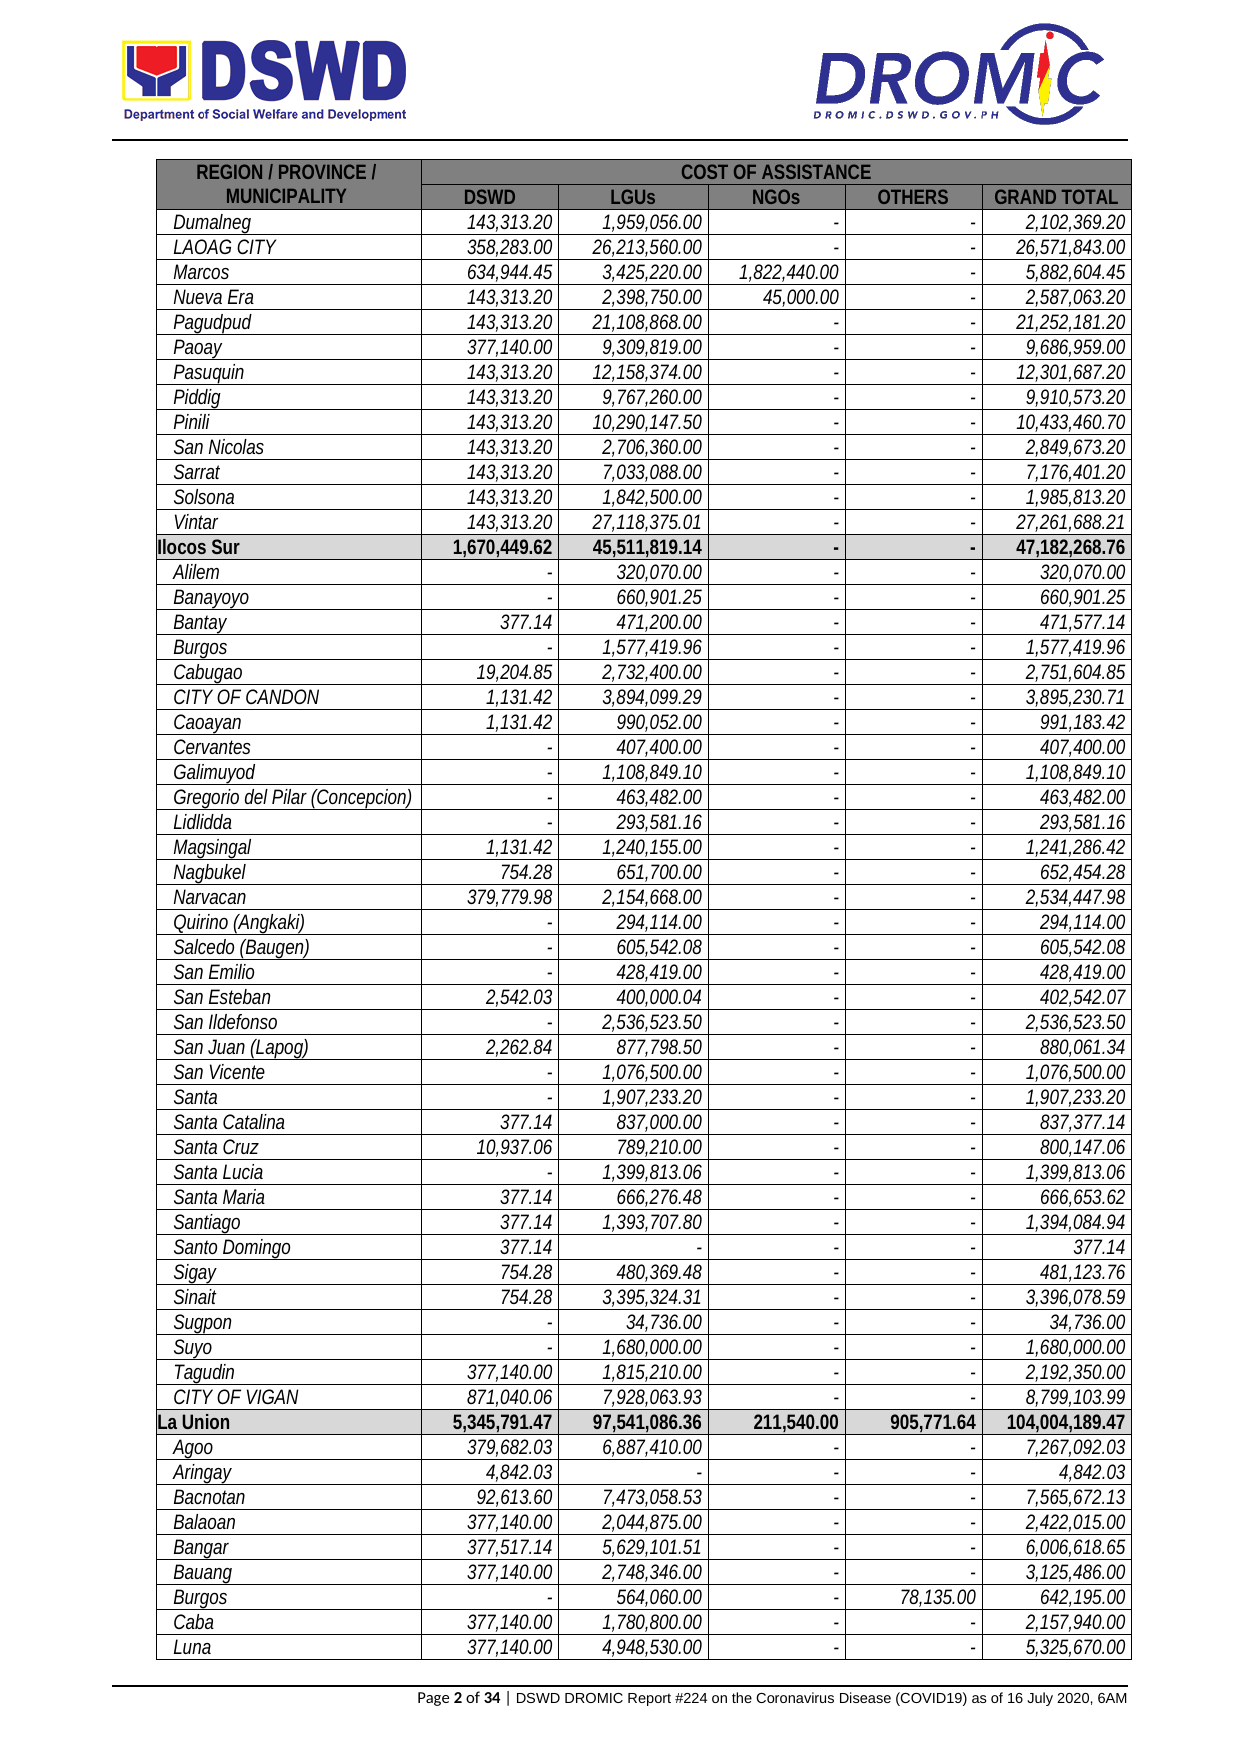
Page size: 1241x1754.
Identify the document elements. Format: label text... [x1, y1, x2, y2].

table_cell - [709, 1010, 845, 1034]
table_cell [157, 1135, 172, 1159]
table_cell 78,135.00 [846, 1585, 982, 1609]
table_cell 651,700.00 [559, 860, 708, 884]
table_cell 1,680,000.00 [983, 1335, 1131, 1359]
table_cell 3,894,099.29 [559, 685, 708, 709]
table_cell - [846, 285, 982, 309]
table_cell - [709, 1335, 845, 1359]
table_cell 7,267,092.03 [983, 1435, 1131, 1459]
table_cell Cabugao [173, 660, 421, 684]
table_cell - [846, 1485, 982, 1509]
table_cell - [422, 1085, 558, 1109]
table_cell Gregorio del Pilar (Concepcion) [173, 785, 421, 809]
table_cell [157, 1385, 172, 1409]
table_cell 320,070.00 [559, 560, 708, 584]
table_cell - [846, 710, 982, 734]
table_cell [157, 285, 172, 309]
table_cell 377,140.00 [422, 1510, 558, 1534]
table_cell - [709, 435, 845, 459]
table_cell [157, 735, 172, 759]
table_cell [157, 1560, 172, 1584]
table_cell 666,653.62 [983, 1185, 1131, 1209]
table_cell 4,842.03 [983, 1460, 1131, 1484]
table_cell - [422, 785, 558, 809]
table_cell - [422, 910, 558, 934]
table_cell - [709, 410, 845, 434]
table_cell 1,959,056.00 [559, 210, 708, 234]
table_cell San Juan (Lapog) [173, 1035, 421, 1059]
table_cell 26,571,843.00 [983, 235, 1131, 259]
table_cell - [846, 985, 982, 1009]
table_cell 877,798.50 [559, 1035, 708, 1059]
table_cell [157, 760, 172, 784]
table_cell Bangar [173, 1535, 421, 1559]
table_cell - [846, 1010, 982, 1034]
table_cell 377.14 [422, 1110, 558, 1134]
table_cell 143,313.20 [422, 435, 558, 459]
table_cell 480,369.48 [559, 1260, 708, 1284]
table_cell [157, 785, 172, 809]
table_cell Solsona [173, 485, 421, 509]
table_cell 9,309,819.00 [559, 335, 708, 359]
table_cell Santa Cruz [173, 1135, 421, 1159]
table_cell - [709, 1485, 845, 1509]
table_cell 377.14 [422, 610, 558, 634]
table_cell 652,454.28 [983, 860, 1131, 884]
table_cell 320,070.00 [983, 560, 1131, 584]
table_cell 471,200.00 [559, 610, 708, 634]
table_cell 377.14 [422, 1210, 558, 1234]
table_cell 45,000.00 [709, 285, 845, 309]
table_cell - [422, 735, 558, 759]
table_cell 45,511,819.14 [559, 535, 708, 559]
table_cell Ilocos Sur [157, 535, 421, 559]
table_cell 377,140.00 [422, 335, 558, 359]
table_cell 660,901.25 [559, 585, 708, 609]
table_cell - [846, 910, 982, 934]
picture [781, 23, 1133, 125]
table_cell 10,937.06 [422, 1135, 558, 1159]
table_cell Santa Lucia [173, 1160, 421, 1184]
table_cell Luna [173, 1635, 421, 1659]
table_cell - [709, 1510, 845, 1534]
table_cell 905,771.64 [846, 1410, 982, 1434]
table_cell [157, 1435, 172, 1459]
table_cell - [709, 810, 845, 834]
table_cell [157, 685, 172, 709]
table_cell - [709, 1635, 845, 1659]
table_cell - [846, 810, 982, 834]
table_cell - [709, 685, 845, 709]
table_cell 1,780,800.00 [559, 1610, 708, 1634]
table_cell 1,076,500.00 [983, 1060, 1131, 1084]
table_cell 5,629,101.51 [559, 1535, 708, 1559]
table_cell - [846, 1085, 982, 1109]
table_cell 97,541,086.36 [559, 1410, 708, 1434]
table_cell 9,686,959.00 [983, 335, 1131, 359]
table_cell - [559, 1460, 708, 1484]
table_cell - [422, 1585, 558, 1609]
table_cell 7,473,058.53 [559, 1485, 708, 1509]
table_cell [157, 985, 172, 1009]
table_cell [157, 235, 172, 259]
table_cell [157, 1510, 172, 1534]
table_cell 8,799,103.99 [983, 1385, 1131, 1409]
table_cell - [709, 835, 845, 859]
table_cell 377.14 [422, 1235, 558, 1259]
table_cell 2,534,447.98 [983, 885, 1131, 909]
table_cell Santa Catalina [173, 1110, 421, 1134]
table_cell 5,882,604.45 [983, 260, 1131, 284]
table_cell 3,396,078.59 [983, 1285, 1131, 1309]
table_cell 660,901.25 [983, 585, 1131, 609]
table_cell 2,154,668.00 [559, 885, 708, 909]
table_cell - [846, 760, 982, 784]
table_cell [157, 1085, 172, 1109]
table_cell 143,313.20 [422, 310, 558, 334]
table_cell - [709, 1310, 845, 1334]
table_cell 481,123.76 [983, 1260, 1131, 1284]
table_cell 26,213,560.00 [559, 235, 708, 259]
table_cell NGOs [709, 185, 845, 209]
table_cell - [846, 1610, 982, 1634]
table_cell - [709, 1035, 845, 1059]
table_cell - [846, 335, 982, 359]
table_cell 47,182,268.76 [983, 535, 1131, 559]
table_cell 2,587,063.20 [983, 285, 1131, 309]
table_cell Marcos [173, 260, 421, 284]
table_cell 1,577,419.96 [983, 635, 1131, 659]
table_cell 104,004,189.47 [983, 1410, 1131, 1434]
table_cell 2,102,369.20 [983, 210, 1131, 234]
table_cell Caoayan [173, 710, 421, 734]
table_cell [157, 310, 172, 334]
table_cell 358,283.00 [422, 235, 558, 259]
table_cell 407,400.00 [983, 735, 1131, 759]
table_cell Tagudin [173, 1360, 421, 1384]
table_cell [157, 1260, 172, 1284]
table_cell 1,907,233.20 [559, 1085, 708, 1109]
table_cell - [709, 510, 845, 534]
table_cell 143,313.20 [422, 510, 558, 534]
table_cell 407,400.00 [559, 735, 708, 759]
table_cell 34,736.00 [559, 1310, 708, 1334]
table_cell - [422, 1160, 558, 1184]
table_cell 143,313.20 [422, 485, 558, 509]
table_cell 92,613.60 [422, 1485, 558, 1509]
table_cell San Nicolas [173, 435, 421, 459]
table_cell Santa Maria [173, 1185, 421, 1209]
table_cell [157, 860, 172, 884]
table_cell Santa [173, 1085, 421, 1109]
table_cell 1,393,707.80 [559, 1210, 708, 1234]
table_cell 642,195.00 [983, 1585, 1131, 1609]
table_cell - [846, 260, 982, 284]
table_cell 800,147.06 [983, 1135, 1131, 1159]
table_cell - [846, 1185, 982, 1209]
table_cell [157, 460, 172, 484]
table_cell 6,006,618.65 [983, 1535, 1131, 1559]
table_cell CITY OF VIGAN [173, 1385, 421, 1409]
table_cell 34,736.00 [983, 1310, 1131, 1334]
table_cell - [846, 1360, 982, 1384]
table_cell - [709, 485, 845, 509]
table_cell [157, 210, 172, 234]
table_cell 463,482.00 [983, 785, 1131, 809]
table_cell 564,060.00 [559, 1585, 708, 1609]
table_cell - [709, 710, 845, 734]
table_cell 634,944.45 [422, 260, 558, 284]
table_cell [157, 385, 172, 409]
table_cell - [846, 1285, 982, 1309]
table_cell 6,887,410.00 [559, 1435, 708, 1459]
table_cell - [709, 1385, 845, 1409]
table_cell - [846, 610, 982, 634]
table_cell 379,682.03 [422, 1435, 558, 1459]
table_cell 377,140.00 [422, 1635, 558, 1659]
table_cell LAOAG CITY [173, 235, 421, 259]
table_cell 143,313.20 [422, 410, 558, 434]
table_cell 377.14 [422, 1185, 558, 1209]
table_cell Galimuyod [173, 760, 421, 784]
table_cell - [559, 1235, 708, 1259]
table_cell La Union [157, 1410, 421, 1434]
table_cell [157, 1010, 172, 1034]
table_cell 377,517.14 [422, 1535, 558, 1559]
table_cell [157, 635, 172, 659]
table_cell Aringay [173, 1460, 421, 1484]
table_cell 2,398,750.00 [559, 285, 708, 309]
table_cell - [846, 310, 982, 334]
table_cell 7,033,088.00 [559, 460, 708, 484]
table_cell 837,377.14 [983, 1110, 1131, 1134]
table_cell San Esteban [173, 985, 421, 1009]
table_cell - [422, 1335, 558, 1359]
table_cell [157, 1635, 172, 1659]
table_cell - [846, 935, 982, 959]
table_cell 1,240,155.00 [559, 835, 708, 859]
table_cell [157, 1110, 172, 1134]
table_header REGION / PROVINCE / MUNICIPALITY [157, 160, 421, 209]
table_cell 666,276.48 [559, 1185, 708, 1209]
table_cell 754.28 [422, 1260, 558, 1284]
table_cell 2,262.84 [422, 1035, 558, 1059]
table_cell 294,114.00 [983, 910, 1131, 934]
table_cell - [846, 1535, 982, 1559]
table_cell 2,748,346.00 [559, 1560, 708, 1584]
table_cell 754.28 [422, 860, 558, 884]
table_cell 1,076,500.00 [559, 1060, 708, 1084]
table_cell 463,482.00 [559, 785, 708, 809]
table_cell [157, 810, 172, 834]
table_cell - [709, 1235, 845, 1259]
table_cell - [846, 885, 982, 909]
table_cell 7,565,672.13 [983, 1485, 1131, 1509]
table_cell - [846, 410, 982, 434]
table_cell Paoay [173, 335, 421, 359]
table_cell Sugpon [173, 1310, 421, 1334]
table_cell 2,542.03 [422, 985, 558, 1009]
table_cell 1,131.42 [422, 835, 558, 859]
table_cell 293,581.16 [559, 810, 708, 834]
table_cell Agoo [173, 1435, 421, 1459]
table_cell GRAND TOTAL [983, 185, 1131, 209]
table_cell - [846, 510, 982, 534]
table_cell - [846, 835, 982, 859]
table_cell 2,157,940.00 [983, 1610, 1131, 1634]
table_cell - [709, 1560, 845, 1584]
table_cell Dumalneg [173, 210, 421, 234]
table_cell 1,131.42 [422, 710, 558, 734]
table_cell - [709, 360, 845, 384]
table_cell Sarrat [173, 460, 421, 484]
table_cell - [709, 1360, 845, 1384]
table_cell [157, 910, 172, 934]
table_cell - [422, 1310, 558, 1334]
table_cell 143,313.20 [422, 360, 558, 384]
table_cell [157, 960, 172, 984]
table_cell 19,204.85 [422, 660, 558, 684]
table_cell - [709, 1160, 845, 1184]
table_cell - [709, 635, 845, 659]
table_cell [157, 1035, 172, 1059]
table_header COST OF ASSISTANCE [422, 160, 1131, 184]
table_cell 293,581.16 [983, 810, 1131, 834]
table_cell - [709, 935, 845, 959]
table_cell Narvacan [173, 885, 421, 909]
table_cell 754.28 [422, 1285, 558, 1309]
table_cell - [709, 885, 845, 909]
table_cell Bantay [173, 610, 421, 634]
table_cell - [422, 635, 558, 659]
table_cell 21,252,181.20 [983, 310, 1131, 334]
table_cell 9,767,260.00 [559, 385, 708, 409]
table_cell - [846, 535, 982, 559]
table_cell - [422, 810, 558, 834]
table_cell 471,577.14 [983, 610, 1131, 634]
table_cell - [846, 1110, 982, 1134]
table_cell [157, 485, 172, 509]
table_cell [157, 1460, 172, 1484]
table_cell - [846, 1560, 982, 1584]
table_cell 1,241,286.42 [983, 835, 1131, 859]
table_cell Suyo [173, 1335, 421, 1359]
table_cell 837,000.00 [559, 1110, 708, 1134]
table_cell 1,399,813.06 [983, 1160, 1131, 1184]
table_cell [157, 1210, 172, 1234]
table_cell - [709, 1535, 845, 1559]
table_cell Quirino (Angkaki) [173, 910, 421, 934]
table_cell Piddig [173, 385, 421, 409]
table_cell - [846, 860, 982, 884]
table_cell 5,345,791.47 [422, 1410, 558, 1434]
table_cell - [846, 785, 982, 809]
table_cell 1,108,849.10 [559, 760, 708, 784]
table_cell Nueva Era [173, 285, 421, 309]
table_cell Nagbukel [173, 860, 421, 884]
table_cell - [846, 1635, 982, 1659]
table_cell 1,822,440.00 [709, 260, 845, 284]
table_cell [157, 835, 172, 859]
table_cell 3,425,220.00 [559, 260, 708, 284]
table_cell LGUs [559, 185, 708, 209]
table_cell [157, 1285, 172, 1309]
table_cell 377,140.00 [422, 1560, 558, 1584]
table_cell - [709, 235, 845, 259]
table_cell 871,040.06 [422, 1385, 558, 1409]
table_cell Pinili [173, 410, 421, 434]
table_cell - [846, 1435, 982, 1459]
table_cell - [709, 1260, 845, 1284]
table_cell 1,670,449.62 [422, 535, 558, 559]
table_cell [157, 410, 172, 434]
table_cell 3,395,324.31 [559, 1285, 708, 1309]
table_cell - [846, 360, 982, 384]
table_cell 5,325,670.00 [983, 1635, 1131, 1659]
table_cell 1,394,084.94 [983, 1210, 1131, 1234]
table_cell [157, 1185, 172, 1209]
table_cell - [846, 585, 982, 609]
table_cell 1,842,500.00 [559, 485, 708, 509]
table_cell [157, 1310, 172, 1334]
table_cell 4,842.03 [422, 1460, 558, 1484]
table_cell 2,732,400.00 [559, 660, 708, 684]
table_cell - [846, 1235, 982, 1259]
table_cell 7,176,401.20 [983, 460, 1131, 484]
table_cell Cervantes [173, 735, 421, 759]
table_cell - [846, 1385, 982, 1409]
table_cell 143,313.20 [422, 210, 558, 234]
table_cell Sigay [173, 1260, 421, 1284]
table_cell - [422, 1010, 558, 1034]
table_cell 12,301,687.20 [983, 360, 1131, 384]
table_cell 2,706,360.00 [559, 435, 708, 459]
table_cell Magsingal [173, 835, 421, 859]
table_cell Banayoyo [173, 585, 421, 609]
table_cell - [846, 1260, 982, 1284]
table_cell 2,044,875.00 [559, 1510, 708, 1534]
table_cell 1,399,813.06 [559, 1160, 708, 1184]
table_cell CITY OF CANDON [173, 685, 421, 709]
table_cell 12,158,374.00 [559, 360, 708, 384]
table_cell 143,313.20 [422, 460, 558, 484]
table_cell 27,261,688.21 [983, 510, 1131, 534]
table_cell - [709, 960, 845, 984]
table_cell - [846, 635, 982, 659]
table_cell - [846, 1510, 982, 1534]
table_cell - [709, 1285, 845, 1309]
table_cell [157, 560, 172, 584]
table_cell 991,183.42 [983, 710, 1131, 734]
table_cell [157, 585, 172, 609]
table_cell [157, 360, 172, 384]
table_cell - [709, 1135, 845, 1159]
table_cell [157, 260, 172, 284]
table_cell - [709, 1460, 845, 1484]
table_cell - [709, 760, 845, 784]
table_cell 428,419.00 [983, 960, 1131, 984]
table_cell Salcedo (Baugen) [173, 935, 421, 959]
table_cell Caba [173, 1610, 421, 1634]
table_cell - [846, 735, 982, 759]
table_cell [157, 1235, 172, 1259]
table_cell - [846, 1160, 982, 1184]
table_cell 10,433,460.70 [983, 410, 1131, 434]
table_cell - [846, 435, 982, 459]
table_cell San Emilio [173, 960, 421, 984]
table_cell - [846, 1210, 982, 1234]
table_cell - [846, 1460, 982, 1484]
table_cell - [846, 1035, 982, 1059]
table_cell - [709, 610, 845, 634]
table_cell - [846, 1060, 982, 1084]
table_cell 2,849,673.20 [983, 435, 1131, 459]
table_cell [157, 1360, 172, 1384]
table_cell 1,577,419.96 [559, 635, 708, 659]
table_cell - [709, 1110, 845, 1134]
table_cell Bauang [173, 1560, 421, 1584]
table_cell - [709, 910, 845, 934]
table_cell - [709, 310, 845, 334]
table_cell 377,140.00 [422, 1610, 558, 1634]
table_cell - [422, 960, 558, 984]
table_cell - [709, 735, 845, 759]
table_cell - [709, 985, 845, 1009]
table_cell - [709, 1435, 845, 1459]
table_cell 1,907,233.20 [983, 1085, 1131, 1109]
table_cell 3,125,486.00 [983, 1560, 1131, 1584]
table_cell - [422, 560, 558, 584]
table_cell 605,542.08 [559, 935, 708, 959]
table_cell - [846, 960, 982, 984]
table_cell Alilem [173, 560, 421, 584]
table_cell - [846, 660, 982, 684]
table_cell 400,000.04 [559, 985, 708, 1009]
table_cell - [709, 210, 845, 234]
table_cell Santo Domingo [173, 1235, 421, 1259]
table_cell - [846, 385, 982, 409]
table_cell Burgos [173, 635, 421, 659]
table_cell - [709, 860, 845, 884]
table_cell 7,928,063.93 [559, 1385, 708, 1409]
table_cell 1,815,210.00 [559, 1360, 708, 1384]
table_cell Bacnotan [173, 1485, 421, 1509]
table_cell [157, 335, 172, 359]
table_cell [157, 1060, 172, 1084]
table_cell - [846, 485, 982, 509]
table_cell - [709, 660, 845, 684]
table_cell 294,114.00 [559, 910, 708, 934]
table_cell Pasuquin [173, 360, 421, 384]
table_cell - [422, 1060, 558, 1084]
table_cell 143,313.20 [422, 385, 558, 409]
table_cell - [709, 385, 845, 409]
table_cell 377.14 [983, 1235, 1131, 1259]
table_cell [157, 1585, 172, 1609]
table_cell 2,192,350.00 [983, 1360, 1131, 1384]
table_cell 27,118,375.01 [559, 510, 708, 534]
table_cell - [846, 235, 982, 259]
table_cell - [709, 560, 845, 584]
table_cell San Vicente [173, 1060, 421, 1084]
table_cell [157, 710, 172, 734]
table_cell Vintar [173, 510, 421, 534]
table_cell Burgos [173, 1585, 421, 1609]
table_cell - [709, 1610, 845, 1634]
table_cell [157, 885, 172, 909]
table_cell 21,108,868.00 [559, 310, 708, 334]
table_cell [157, 660, 172, 684]
table_cell Sinait [173, 1285, 421, 1309]
table_cell 789,210.00 [559, 1135, 708, 1159]
table_cell 990,052.00 [559, 710, 708, 734]
table_cell - [846, 460, 982, 484]
table_cell - [709, 335, 845, 359]
table_cell [157, 1535, 172, 1559]
table_cell 605,542.08 [983, 935, 1131, 959]
table_cell - [709, 585, 845, 609]
table_cell 379,779.98 [422, 885, 558, 909]
table_cell 143,313.20 [422, 285, 558, 309]
table_cell DSWD [422, 185, 558, 209]
table_cell - [709, 785, 845, 809]
table_cell Santiago [173, 1210, 421, 1234]
table_cell - [709, 1210, 845, 1234]
table_cell - [709, 460, 845, 484]
table_cell 402,542.07 [983, 985, 1131, 1009]
table_cell - [422, 935, 558, 959]
table_cell [157, 1335, 172, 1359]
table_cell - [846, 210, 982, 234]
table_cell OTHERS [846, 185, 982, 209]
table_cell 2,751,604.85 [983, 660, 1131, 684]
table_cell - [709, 1060, 845, 1084]
table_cell [157, 610, 172, 634]
table_cell 377,140.00 [422, 1360, 558, 1384]
table_cell 4,948,530.00 [559, 1635, 708, 1659]
table_cell 2,536,523.50 [559, 1010, 708, 1034]
table_cell Balaoan [173, 1510, 421, 1534]
table_cell 880,061.34 [983, 1035, 1131, 1059]
table_cell [157, 1485, 172, 1509]
picture [112, 37, 416, 125]
table_cell [157, 1160, 172, 1184]
table_cell [157, 935, 172, 959]
table_cell - [846, 1135, 982, 1159]
table_cell - [846, 685, 982, 709]
table_cell 3,895,230.71 [983, 685, 1131, 709]
table_cell - [846, 1310, 982, 1334]
table_cell - [709, 1185, 845, 1209]
table_cell - [846, 1335, 982, 1359]
table_cell 10,290,147.50 [559, 410, 708, 434]
table_cell [157, 510, 172, 534]
table_cell - [846, 560, 982, 584]
table_cell 1,680,000.00 [559, 1335, 708, 1359]
table_cell 1,108,849.10 [983, 760, 1131, 784]
table_cell Pagudpud [173, 310, 421, 334]
table_cell 9,910,573.20 [983, 385, 1131, 409]
table_cell 1,131.42 [422, 685, 558, 709]
table_cell - [422, 760, 558, 784]
table_cell 211,540.00 [709, 1410, 845, 1434]
table_cell Lidlidda [173, 810, 421, 834]
table_cell [157, 1610, 172, 1634]
table_cell - [709, 535, 845, 559]
table_cell - [709, 1585, 845, 1609]
table_cell 2,536,523.50 [983, 1010, 1131, 1034]
table_cell 2,422,015.00 [983, 1510, 1131, 1534]
table_cell 428,419.00 [559, 960, 708, 984]
table_cell - [709, 1085, 845, 1109]
table_cell 1,985,813.20 [983, 485, 1131, 509]
table_cell [157, 435, 172, 459]
table_cell San Ildefonso [173, 1010, 421, 1034]
table_cell - [422, 585, 558, 609]
